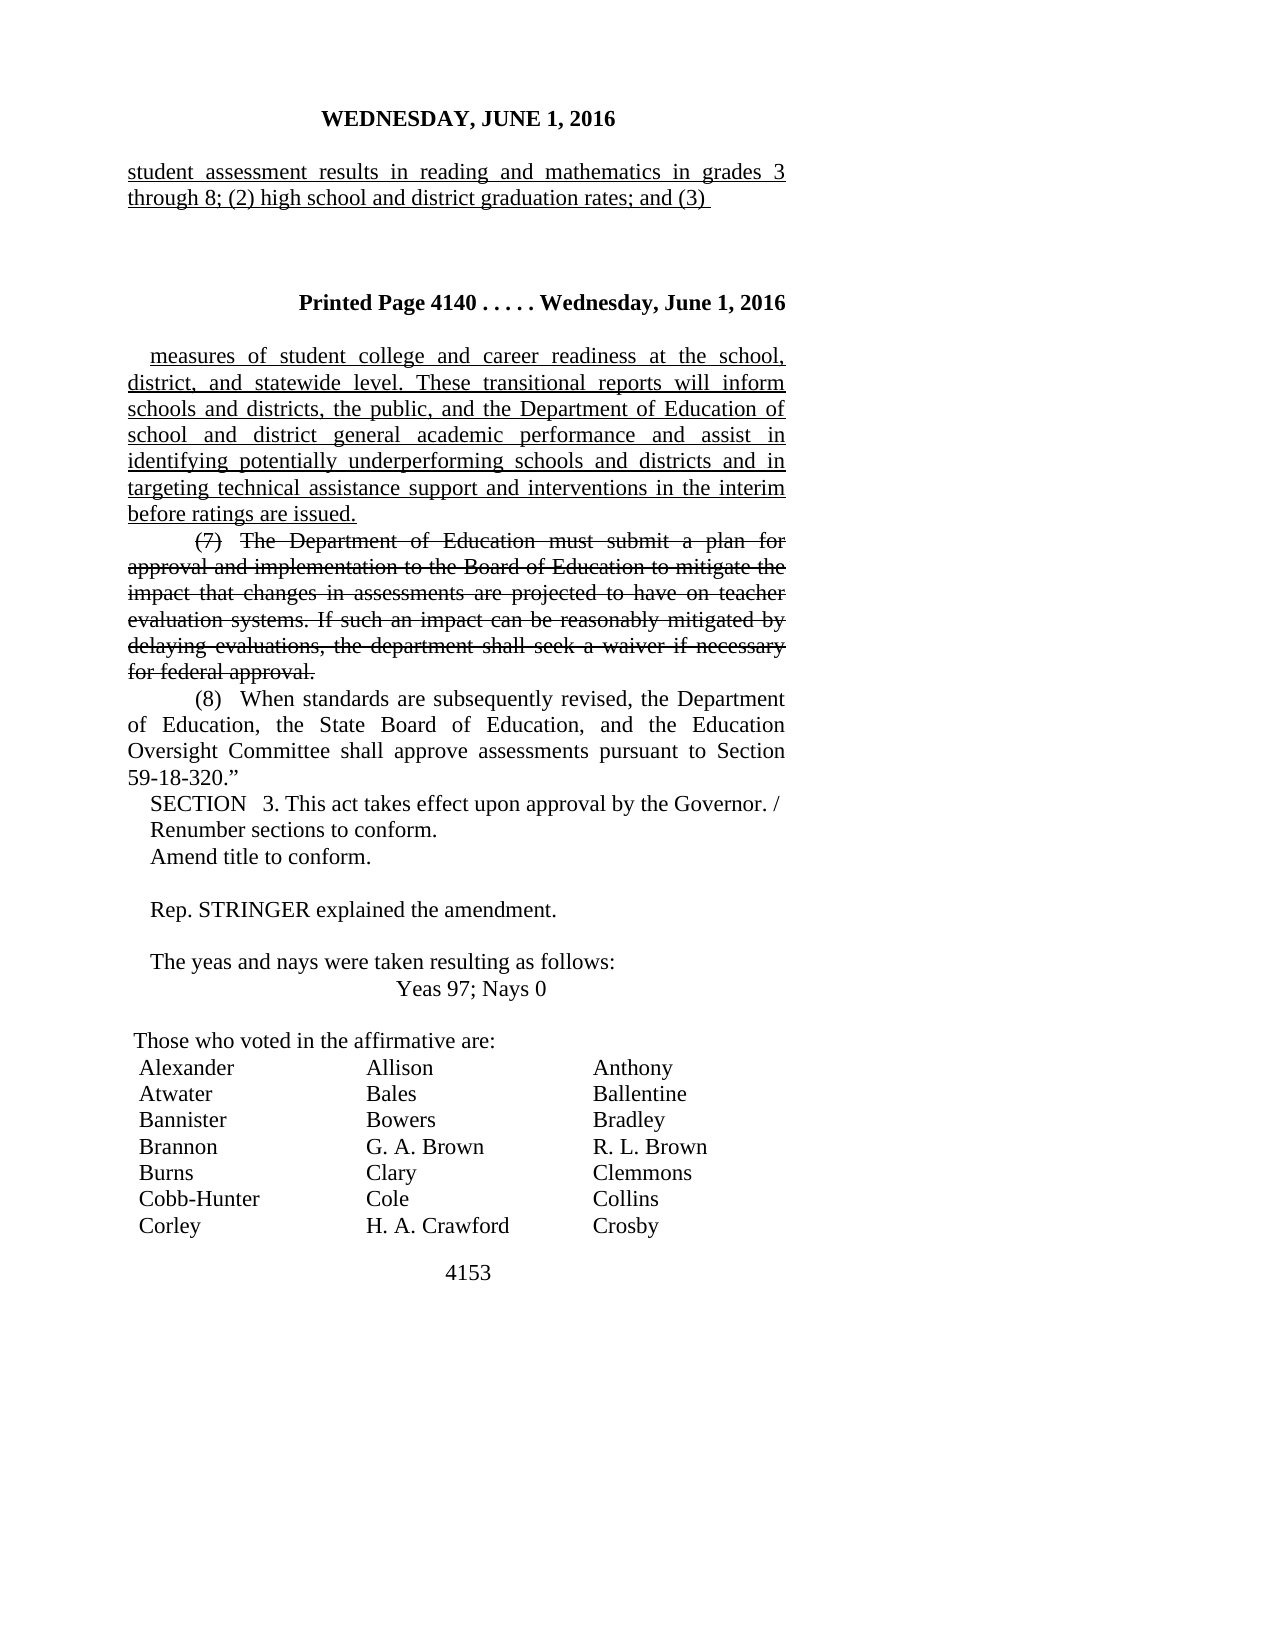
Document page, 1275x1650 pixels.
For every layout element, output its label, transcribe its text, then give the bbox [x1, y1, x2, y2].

text measures of student college and career readiness at the school, district, and statewide level. These transitional reports will inform schools and districts, the public, and the Department of Education of school and district general academic performance and assist in identifying potentially underperforming schools and districts and in targeting technical assistance support and interventions in the interim before ratings are issued. [127, 342, 786, 391]
text Rep. STRINGER explained the amendment. [127, 896, 786, 922]
text Those who voted in the affirmative are: [127, 1027, 786, 1054]
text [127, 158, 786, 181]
text The yeas and nays were taken resulting as follows: [127, 948, 786, 975]
text (7) The Department of Education must submit a plan for approval and implementation to the Board of Education to mitigate the impact that changes in assessments are projected to have on teacher evaluation systems. If such an impact can be reasonably mitigated by delaying evaluations, the department shall seek a waiver if necessary for federal approval. [127, 647, 786, 685]
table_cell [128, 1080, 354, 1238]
text Printed Page 4140 . . . . . Wednesday, June 1, 2016 [127, 289, 786, 316]
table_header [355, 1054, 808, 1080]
text Renumber sections to conform. [127, 817, 786, 843]
text Amend title to conform. [127, 843, 786, 869]
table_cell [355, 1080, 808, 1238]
text (8) When standards are subsequently revised, the Department of Education, the State Board of Education, and the Education Oversight Committee shall approve assessments pursuant to Section 59-18-320.” [127, 685, 786, 790]
text SECTION 3. This act takes effect upon approval by the Governor. / [127, 790, 786, 817]
text Yeas 97; Nays 0 [127, 975, 786, 1001]
text (7) The Department of Education must submit a plan for approval and implementation to the Board of Education to mitigate the impact that changes in assessments are projected to have on teacher evaluation systems. If such an impact can be reasonably mitigated by delaying evaluations, the department shall seek a waiver if necessary for federal approval. [127, 527, 786, 567]
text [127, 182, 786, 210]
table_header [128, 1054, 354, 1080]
